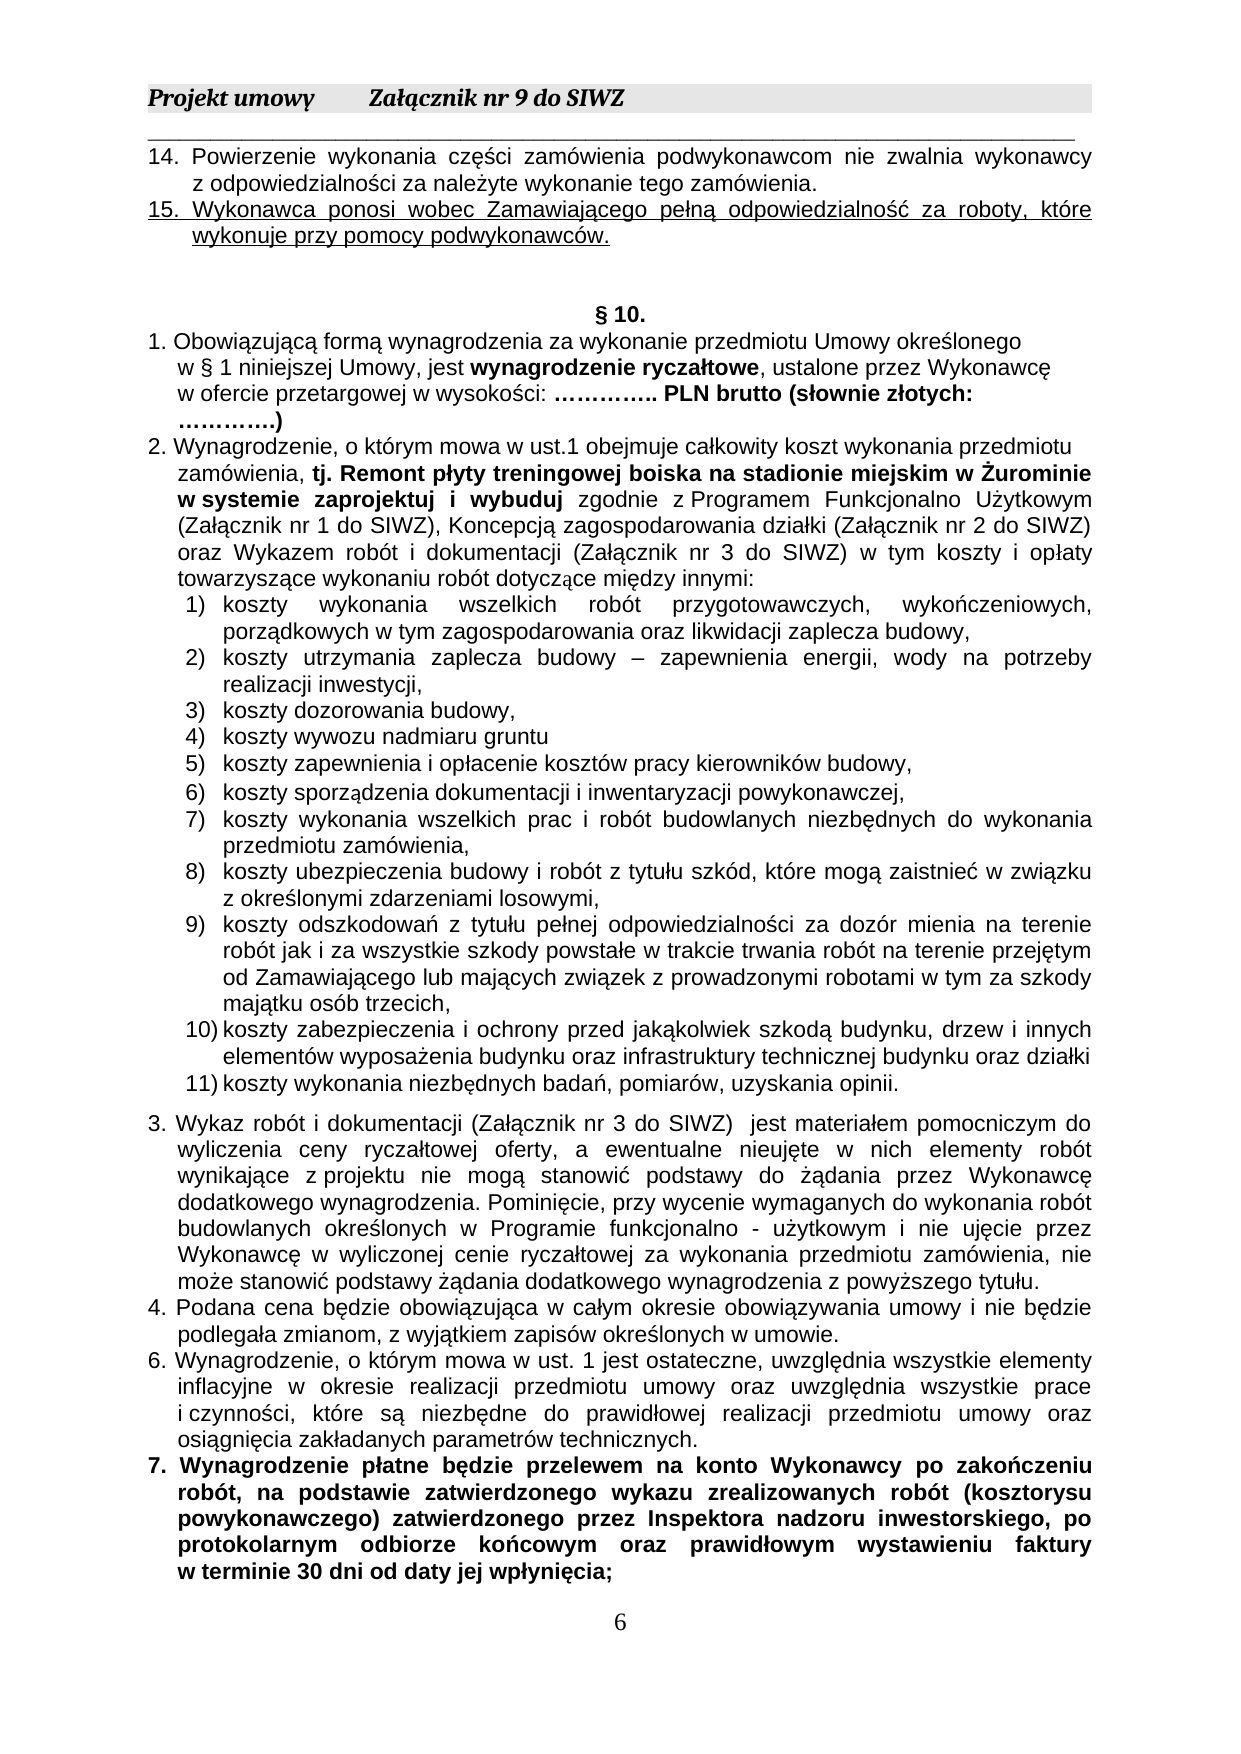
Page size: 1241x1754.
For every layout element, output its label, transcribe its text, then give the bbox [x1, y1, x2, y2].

text 15. Wykonawca ponosi wobec Zamawiającego pełną odpowiedzialność za roboty, które wykonuje przy pomocy podwykonawców. [148, 196, 1092, 219]
list koszty zapewnienia i opłacenie kosztów pracy kierowników budowy, [185, 749, 1092, 778]
list koszty wywozu nadmiaru gruntu [185, 723, 1092, 749]
list koszty odszkodowań z tytułu pełnej odpowiedzialności za dozór mienia na terenie robót jak i za wszystkie szkody powstałe w trakcie trwania robót na terenie przejętym od Zamawiającego lub mających związek z prowadzonymi robotami w tym za szkody majątku osób trzecich, [185, 911, 1092, 1016]
text w § 1 niniejszej Umowy, jest wynagrodzenie ryczałtowe, ustalone przez Wykonawcę [177, 354, 1092, 380]
text 2. Wynagrodzenie, o którym mowa w ust.1 obejmuje całkowity koszt wykonania przedmiotu [148, 433, 1092, 459]
text 4. Podana cena będzie obowiązująca w całym okresie obowiązywania umowy i nie będzie podlegała zmianom, z wyjątkiem zapisów określonych w umowie. [148, 1294, 1092, 1347]
list koszty wykonania niezbędnych badań, pomiarów, uzyskania opinii. [185, 1069, 1092, 1097]
list koszty wykonania wszelkich prac i robót budowlanych niezbędnych do wykonania przedmiotu zamówienia, [185, 806, 1092, 858]
text 14. Powierzenie wykonania części zamówienia podwykonawcom nie zwalnia wykonawcy z odpowiedzialności za należyte wykonanie tego zamówienia. [148, 113, 1092, 196]
text 1. Obowiązującą formą wynagrodzenia za wykonanie przedmiotu Umowy określonego [148, 328, 1092, 354]
list koszty dozorowania budowy, [185, 697, 1092, 723]
text ………….) [177, 407, 1092, 433]
list koszty wykonania wszelkich robót przygotowawczych, wykończeniowych, porządkowych w tym zagospodarowania oraz likwidacji zaplecza budowy, [185, 591, 1092, 644]
text 6. Wynagrodzenie, o którym mowa w ust. 1 jest ostateczne, uwzględnia wszystkie elementy inflacyjne w okresie realizacji przedmiotu umowy oraz uwzględnia wszystkie prace i czynności, które są niezbędne do prawidłowej realizacji przedmiotu umowy oraz osiągnięcia zakładanych parametrów technicznych. [148, 1347, 1092, 1452]
text 7. Wynagrodzenie płatne będzie przelewem na konto Wykonawcy po zakończeniu robót, na podstawie zatwierdzonego wykazu zrealizowanych robót (kosztorysu powykonawczego) zatwierdzonego przez Inspektora nadzoru inwestorskiego, po protokolarnym odbiorze końcowym oraz prawidłowym wystawieniu faktury w terminie 30 dni od daty jej wpłynięcia; [148, 1452, 1092, 1584]
list koszty sporządzenia dokumentacji i inwentaryzacji powykonawczej, [185, 778, 1092, 806]
text 10. [148, 301, 1092, 328]
text zamówienia, tj. Remont płyty treningowej boiska na stadionie miejskim w Żurominie w systemie zaprojektuj i wybuduj zgodnie z Programem Funkcjonalno Użytkowym (Załącznik nr 1 do SIWZ), Koncepcją zagospodarowania działki (Załącznik nr 2 do SIWZ) oraz Wykazem robót i dokumentacji (Załącznik nr 3 do SIWZ) w tym koszty i opłaty towarzyszące wykonaniu robót dotyczące między innymi: [148, 459, 1092, 591]
text w ofercie przetargowej w wysokości: ………….. PLN brutto (słownie złotych: [177, 380, 1092, 407]
list koszty ubezpieczenia budowy i robót z tytułu szkód, które mogą zaistnieć w związku z określonymi zdarzeniami losowymi, [185, 858, 1092, 911]
text 3. Wykaz robót i dokumentacji (Załącznik nr 3 do SIWZ) jest materiałem pomocniczym do wyliczenia ceny ryczałtowej oferty, a ewentualne nieujęte w nich elementy robót wynikające z projektu nie mogą stanowić podstawy do żądania przez Wykonawcę dodatkowego wynagrodzenia. Pominięcie, przy wycenie wymaganych do wykonania robót budowlanych określonych w Programie funkcjonalno - użytkowym i nie ujęcie przez Wykonawcę w wyliczonej cenie ryczałtowej za wykonania przedmiotu zamówienia, nie może stanowić podstawy żądania dodatkowego wynagrodzenia z powyższego tytułu. [148, 1110, 1092, 1294]
list koszty zabezpieczenia i ochrony przed jakąkolwiek szkodą budynku, drzew i innych elementów wyposażenia budynku oraz infrastruktury technicznej budynku oraz działki [185, 1016, 1092, 1069]
text 15. Wykonawca ponosi wobec Zamawiającego pełną odpowiedzialność za roboty, które wykonuje przy pomocy podwykonawców. [148, 220, 1092, 249]
list koszty utrzymania zaplecza budowy – zapewnienia energii, wody na potrzeby realizacji inwestycji, [185, 644, 1092, 697]
